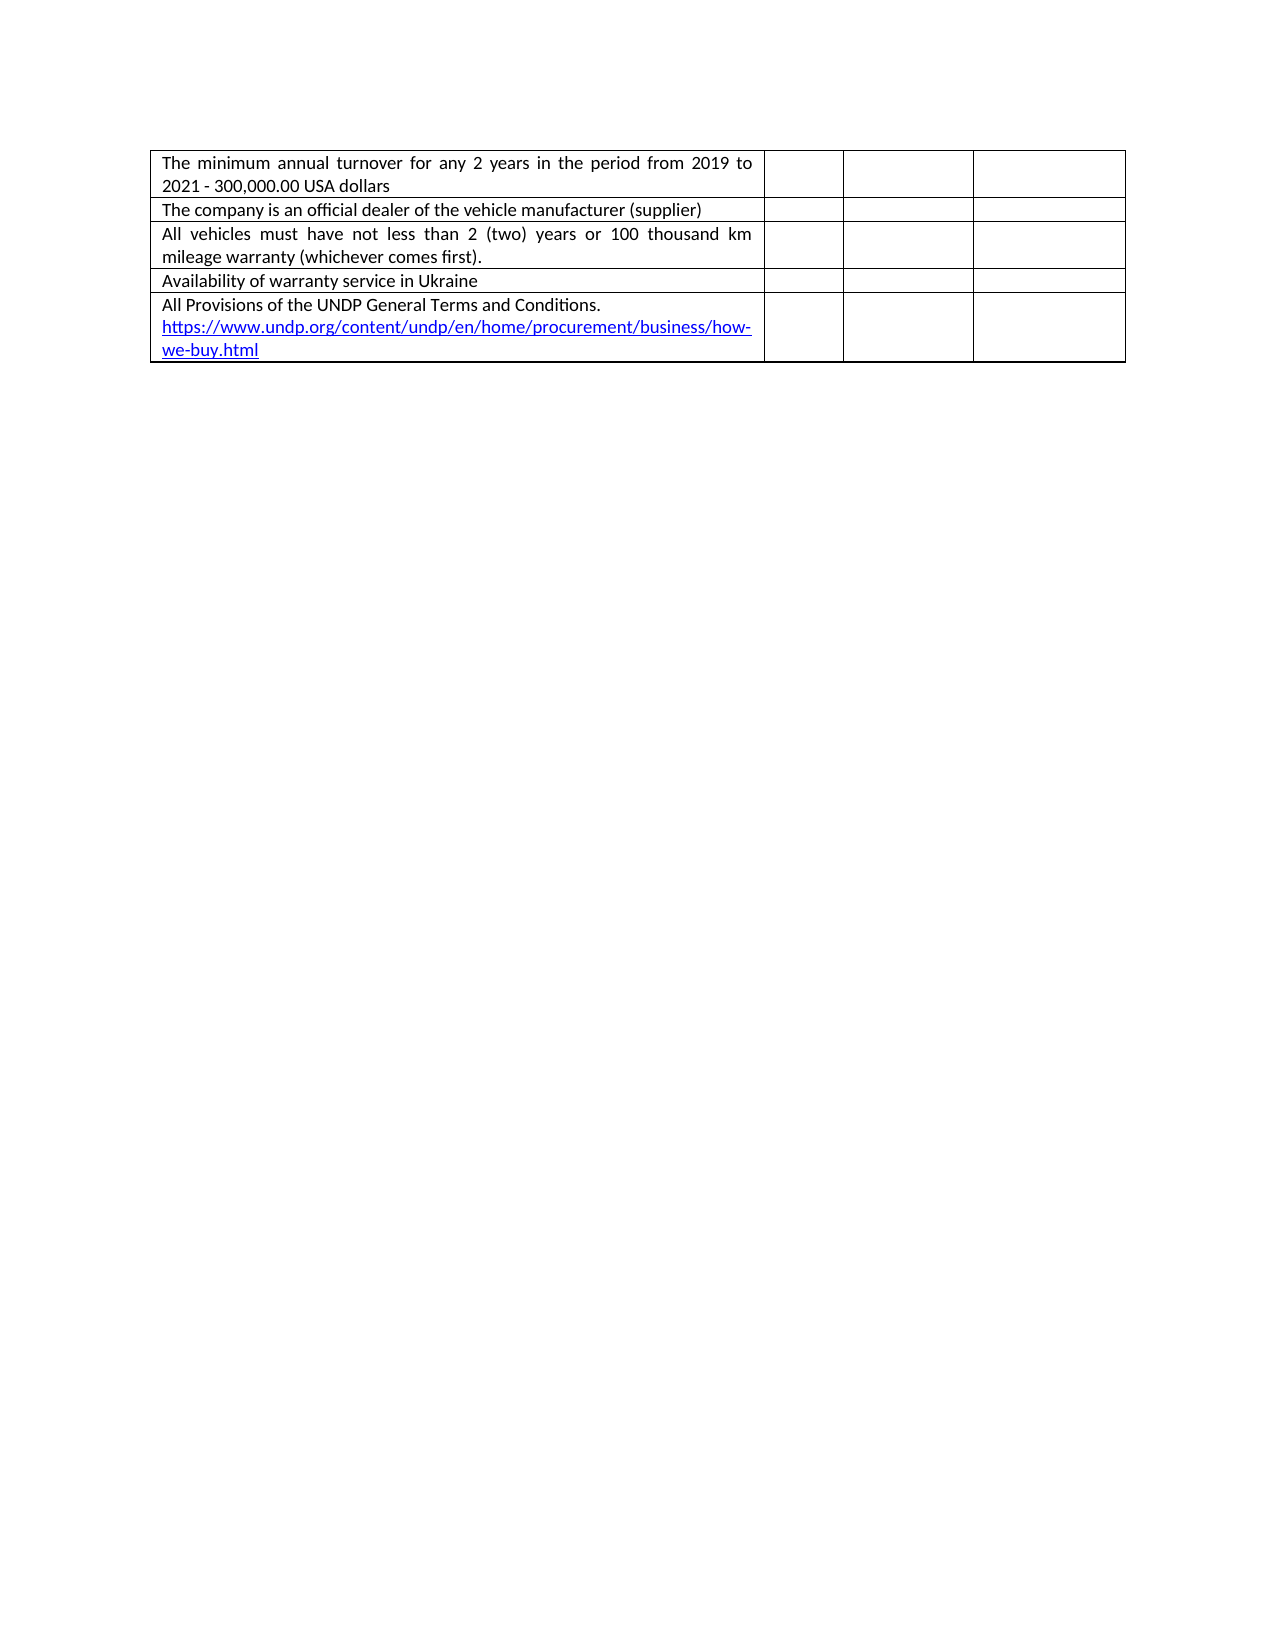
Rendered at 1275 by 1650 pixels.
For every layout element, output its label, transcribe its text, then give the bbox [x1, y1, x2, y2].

table_cell [974, 198, 1125, 221]
table_cell [844, 198, 973, 221]
table_cell [844, 269, 973, 292]
table_cell [974, 222, 1125, 268]
table_cell [765, 151, 843, 197]
table_cell [974, 151, 1125, 197]
table_cell [844, 293, 973, 361]
table_cell All vehicles must have not less than 2 (two) years or 100 thousand km mileage warranty (whichever comes first). [151, 222, 764, 268]
table_cell [844, 222, 973, 268]
table_cell [844, 151, 973, 197]
table_cell [974, 293, 1125, 361]
table_cell The minimum annual turnover for any 2 years in the period from 2019 to 2021 - 300,000.00 USA dollars [151, 151, 764, 197]
table_cell [974, 269, 1125, 292]
table_cell [765, 198, 843, 221]
table_cell [765, 222, 843, 268]
table_cell All Provisions of the UNDP General Terms and Conditions. https://www.undp.org/content/undp/en/home/procurement/business/how-we-buy.html [151, 293, 764, 361]
table_cell The company is an official dealer of the vehicle manufacturer (supplier) [151, 198, 764, 221]
table_cell [765, 269, 843, 292]
table_cell [765, 293, 843, 361]
table_cell Availability of warranty service in Ukraine [151, 269, 764, 292]
